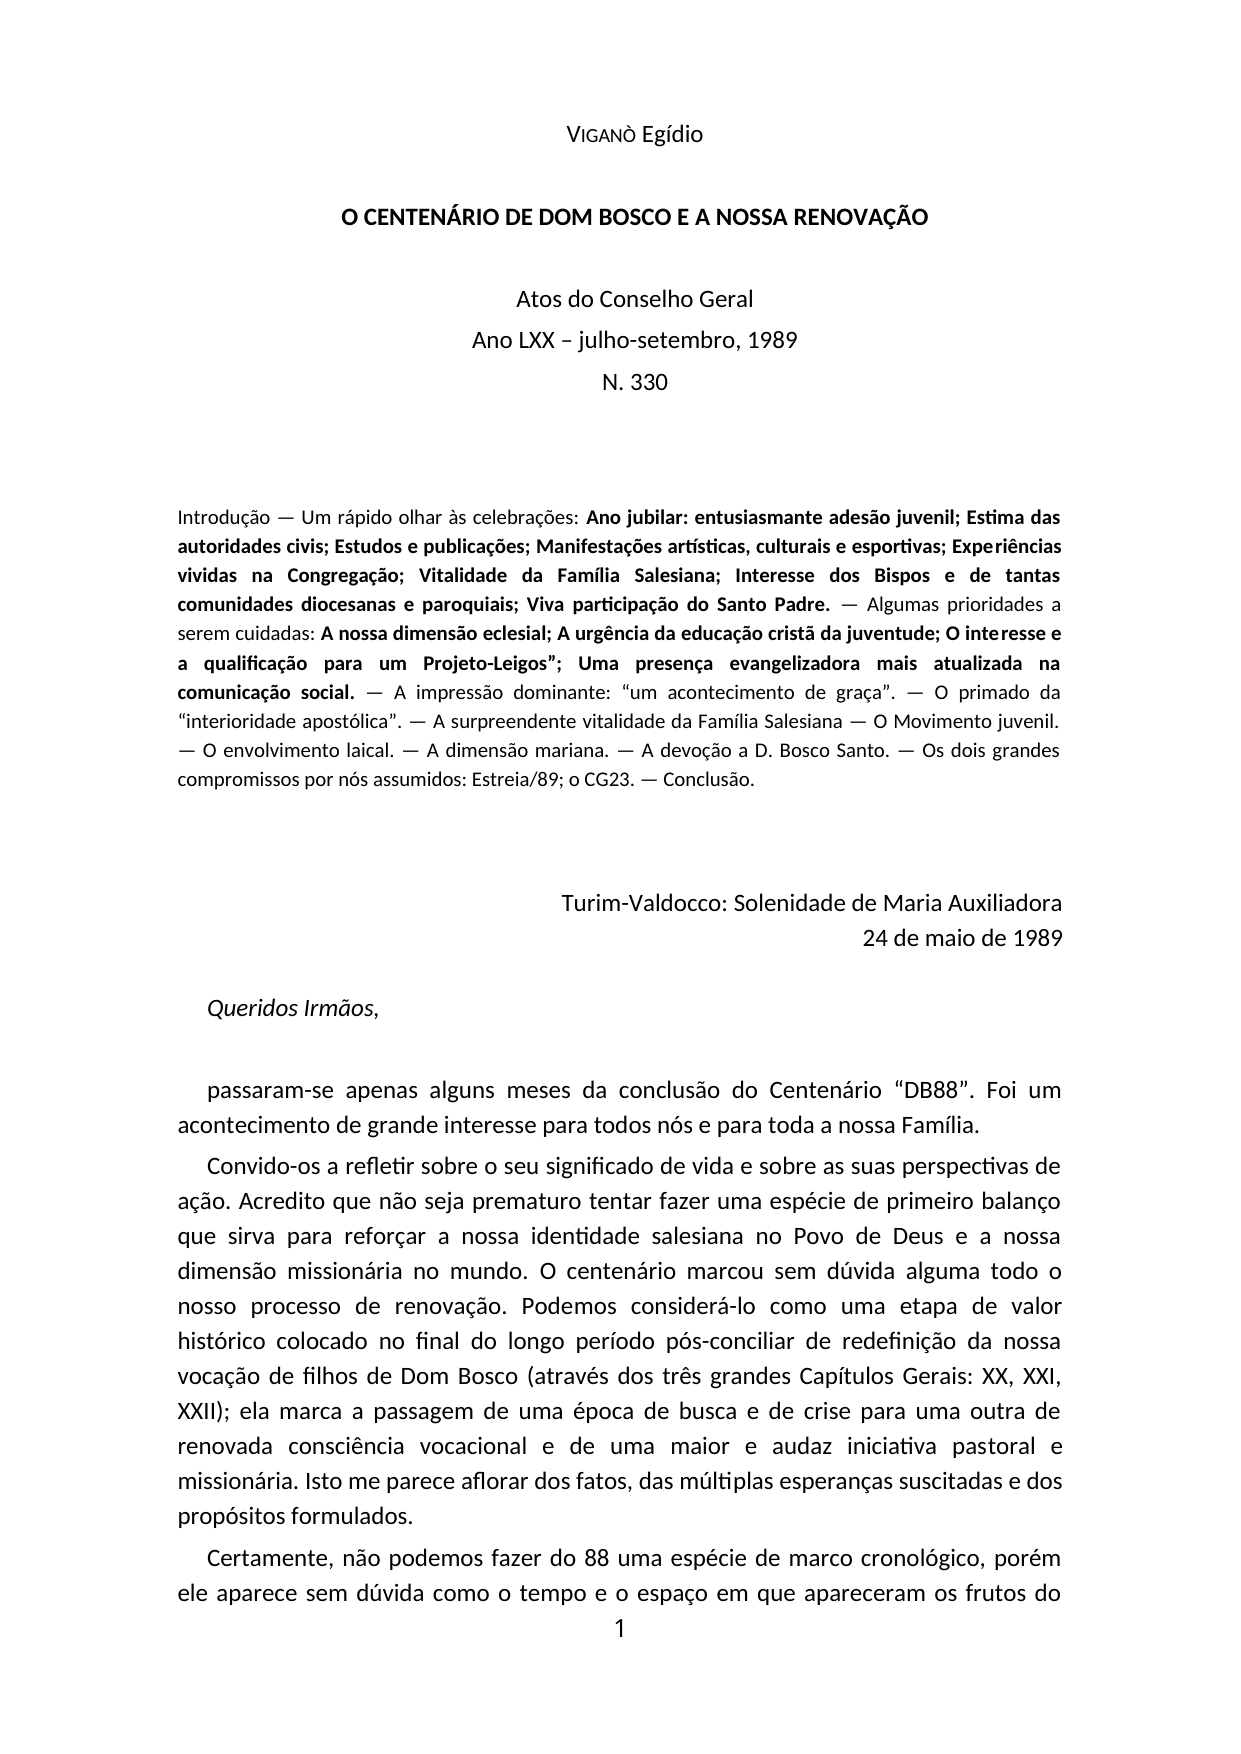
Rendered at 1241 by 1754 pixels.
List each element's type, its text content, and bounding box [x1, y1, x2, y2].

text Introdução — Um rápido olhar às celebrações: Ano jubilar: entusiasmante adesão juvenil; Estima das autoridades civis; Estudos e publicações; Manifestações artísticas, culturais e esportivas; Experiências vividas na Congregação; Vitalidade da Família Salesiana; Interesse dos Bispos e de tantas comunidades diocesanas e paroquiais; Viva participação do Santo Padre. — Algumas prioridades a serem cuidadas: A nossa dimensão eclesial; A urgência da educação cristã da juventude; O interesse e a qualificação para um Projeto-Leigos”; Uma presença evangelizadora mais atualizada na comunicação social. — A impressão dominante: “um acontecimento de graça”. — O primado da “interioridade apostólica”. — A surpreendente vitalidade da Família Salesiana — O Movimento juvenil. — O envolvimento laical. — A dimensão mariana. — A devoção a D. Bosco Santo. — Os dois grandes compromissos por nós assumidos: Estreia/89; o CG23. — Conclusão. [177, 504, 1062, 792]
text Convido-os a refletir sobre o seu significado de vida e sobre as suas perspectivas de ação. Acredito que não seja prematuro tentar fazer uma espécie de primeiro balanço que sirva para reforçar a nossa identidade salesiana no Povo de Deus e a nossa dimensão missionária no mundo. O centenário marcou sem dúvida alguma todo o nosso processo de renovação. Podemos considerá-lo como uma etapa de valor histórico colocado no final do longo período pós-conciliar de redefinição da nossa vocação de filhos de Dom Bosco (através dos três grandes Capítulos Gerais: XX, XXI, XXII); ela marca a passagem de uma época de busca e de crise para uma outra de renovada consciência vocacional e de uma maior e audaz iniciativa pastoral e missionária. Isto me parece aflorar dos fatos, das múltiplas esperanças suscitadas e dos propósitos formulados. [177, 1150, 1063, 1531]
text Atos do Conselho Geral [177, 283, 1063, 314]
text Turim-Valdocco: Solenidade de Maria Auxiliadora [313, 887, 1063, 917]
text N. 330 [177, 366, 1063, 396]
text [177, 1542, 1063, 1607]
text 24 de maio de 1989 [313, 922, 1063, 952]
text O CENTENÁRIO DE DOM BOSCO E A NOSSA RENOVAÇÃO [177, 201, 1063, 231]
text Viganò Egídio [177, 118, 1063, 149]
text passaram-se apenas alguns meses da conclusão do Centenário “DB88”. Foi um acontecimento de grande interesse para todos nós e para toda a nossa Família. [177, 1074, 1063, 1140]
text Queridos Irmãos, [177, 992, 1063, 1022]
text Ano LXX – julho-setembro, 1989 [177, 324, 1063, 355]
